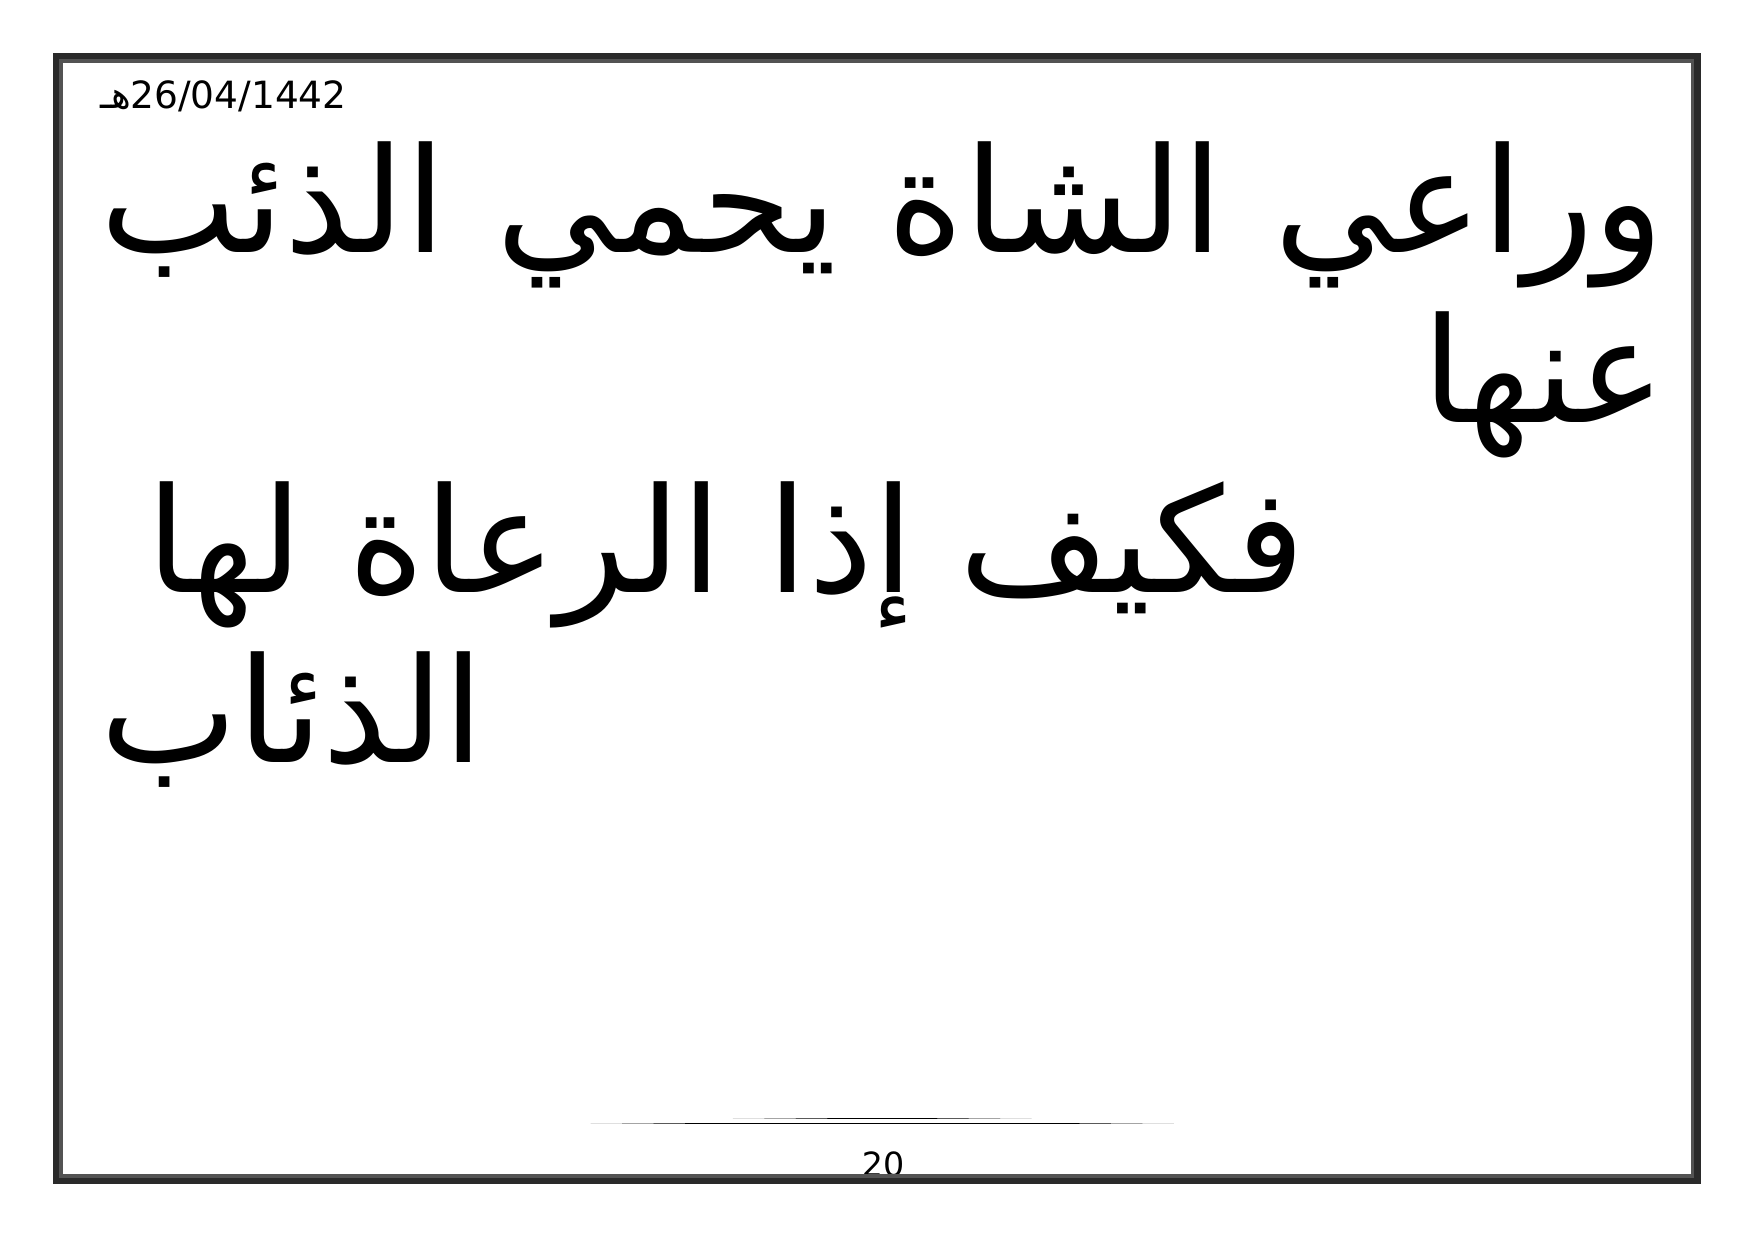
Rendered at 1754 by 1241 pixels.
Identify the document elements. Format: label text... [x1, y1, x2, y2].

text فكيف إذا الرعاة لها الذئاب [100, 457, 1665, 797]
text وراعي الشاة يحمي الذئب عنها [100, 117, 1665, 457]
